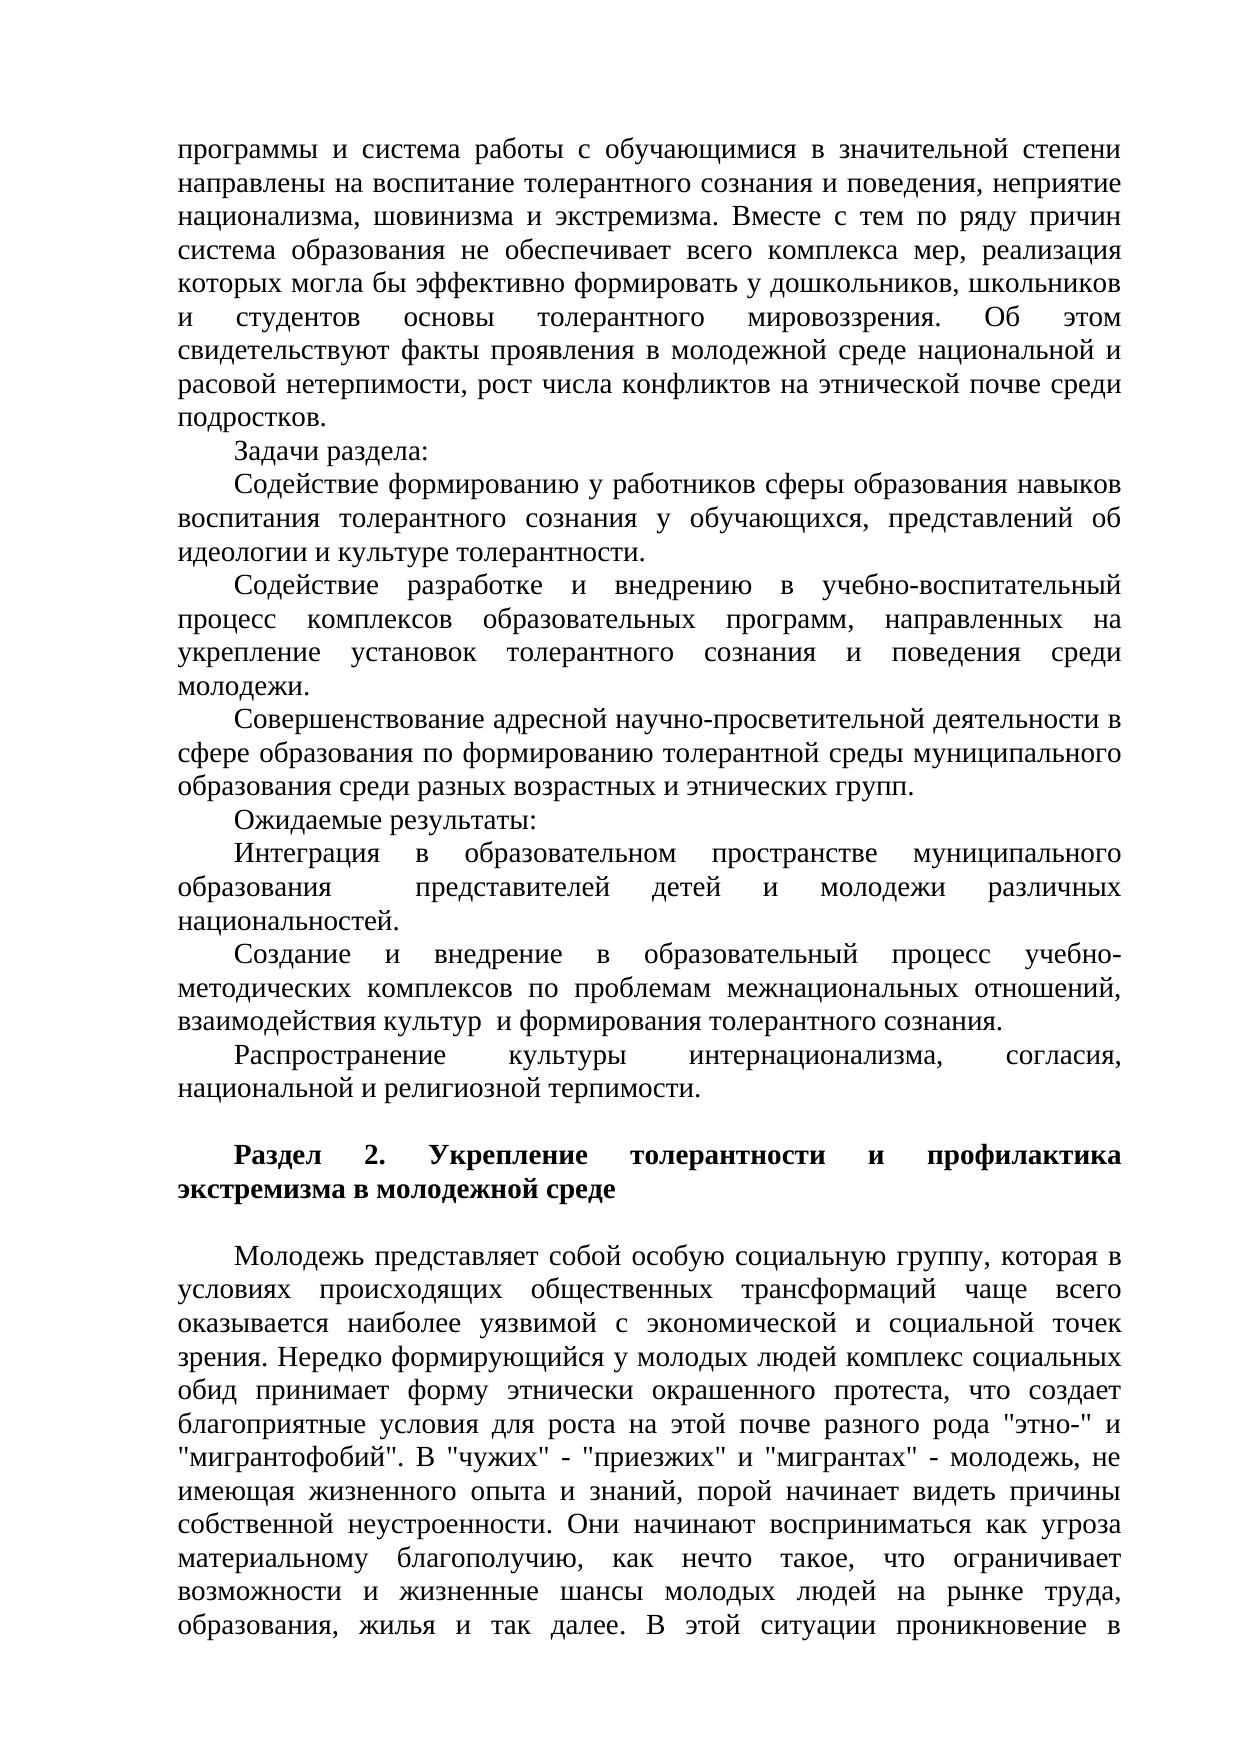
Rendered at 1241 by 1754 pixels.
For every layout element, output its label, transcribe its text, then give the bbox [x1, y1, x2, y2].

text Задачи раздела: [177, 433, 1122, 467]
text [177, 1238, 1122, 1641]
text Содействие разработке и внедрению в учебно-воспитательный процесс комплексов образовательных программ, направленных на укрепление установок толерантного сознания и поведения среди молодежи. [177, 567, 1122, 701]
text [177, 131, 1122, 433]
text Ожидаемые результаты: [177, 802, 1122, 836]
text Раздел 2. Укрепление толерантности и профилактика экстремизма в молодежной среде [177, 1137, 1122, 1204]
text Совершенствование адресной научно-просветительной деятельности в сфере образования по формированию толерантной среды муниципального образования среди разных возрастных и этнических групп. [177, 701, 1122, 802]
text Создание и внедрение в образовательный процесс учебно-методических комплексов по проблемам межнациональных отношений, взаимодействия культур и формирования толерантного сознания. [177, 936, 1122, 1037]
text Содействие формированию у работников сферы образования навыков воспитания толерантного сознания у обучающихся, представлений об идеологии и культуре толерантности. [177, 467, 1122, 567]
text Интеграция в образовательном пространстве муниципального образования представителей детей и молодежи различных национальностей. [177, 836, 1122, 936]
text Распространение культуры интернационализма, согласия, национальной и религиозной терпимости. [177, 1037, 1122, 1104]
